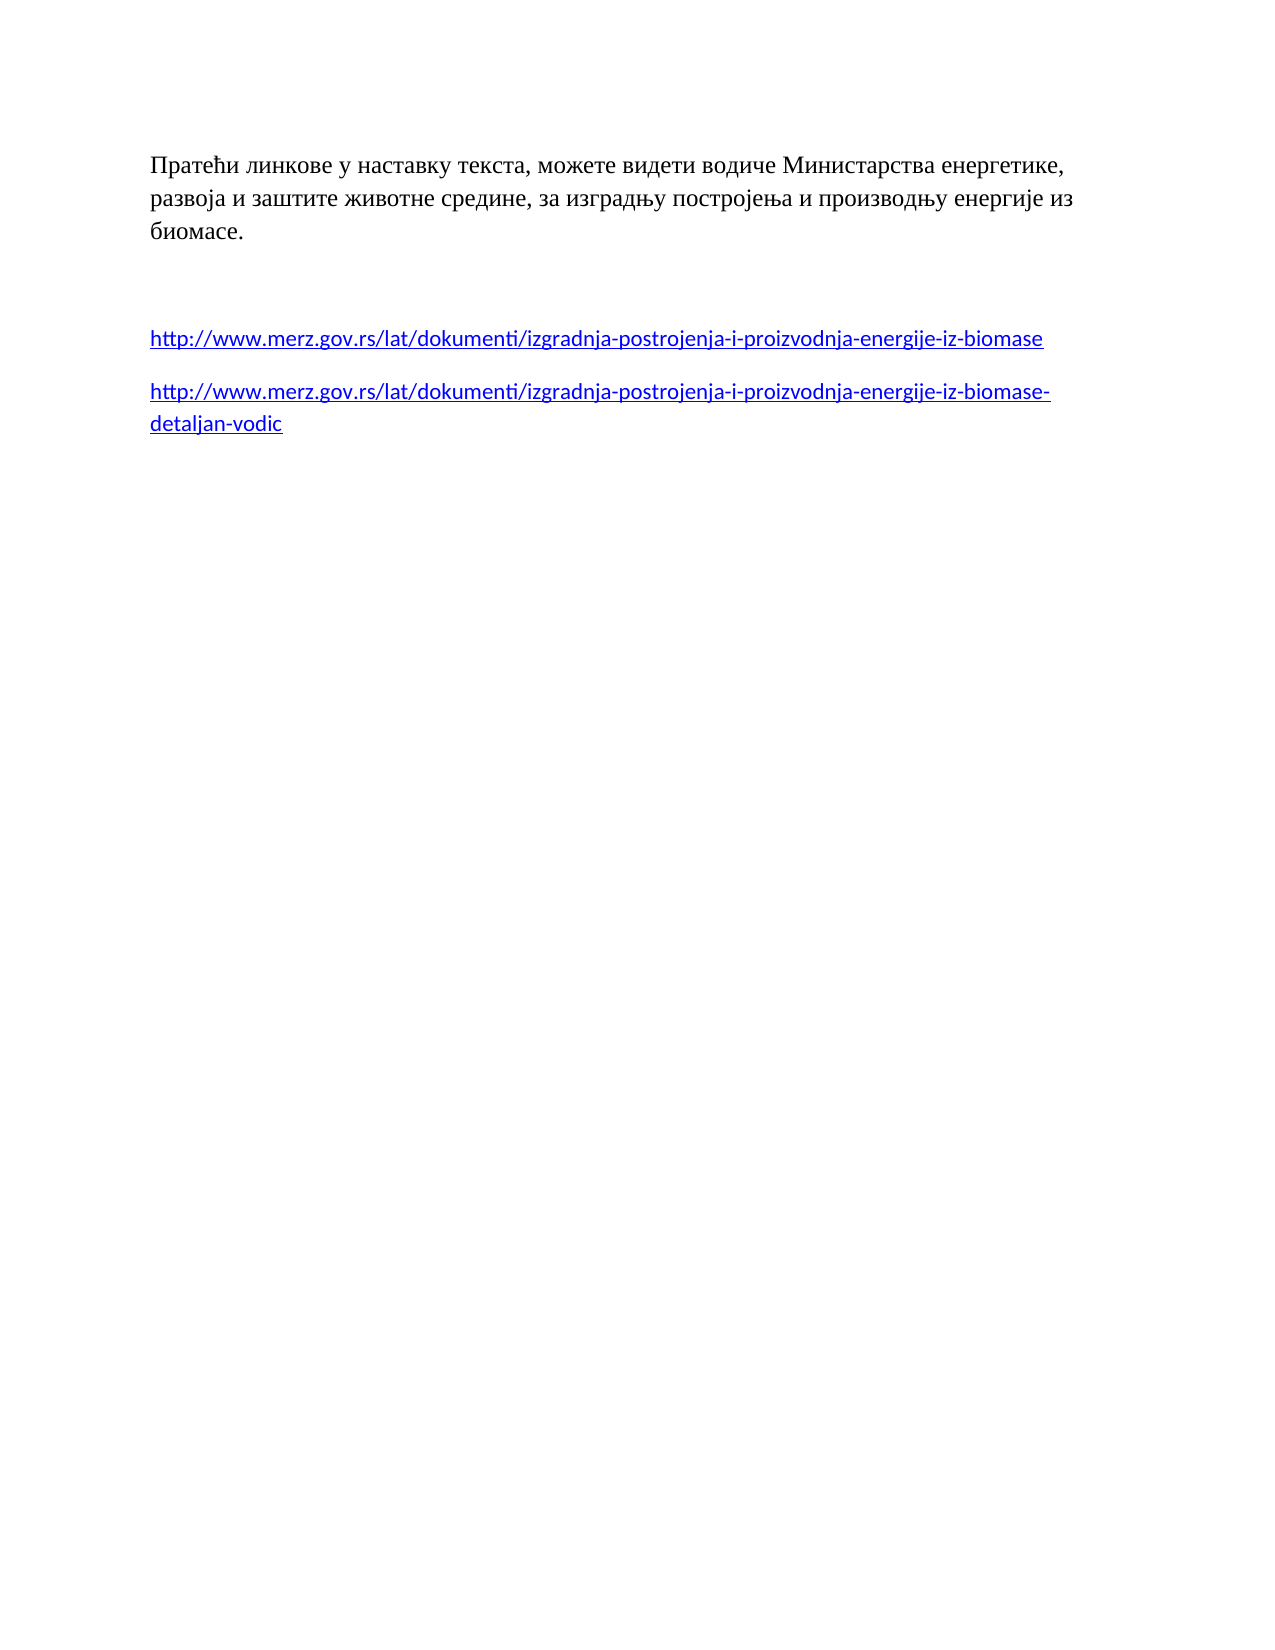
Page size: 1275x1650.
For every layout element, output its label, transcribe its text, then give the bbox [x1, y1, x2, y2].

text Пратећи линкове у наставку текста, можете видети водиче Министарства енергетике, развоја и заштите животне средине, за изградњу постројења и производњу енергије из биомасе. [150, 150, 1125, 245]
text http://www.merz.gov.rs/lat/dokumenti/izgradnja-postrojenja-i-proizvodnja-energije-iz-biomase [150, 324, 1125, 352]
text http://www.merz.gov.rs/lat/dokumenti/izgradnja-postrojenja-i-proizvodnja-energije-iz-biomase-detaljan-vodic [150, 377, 1125, 437]
